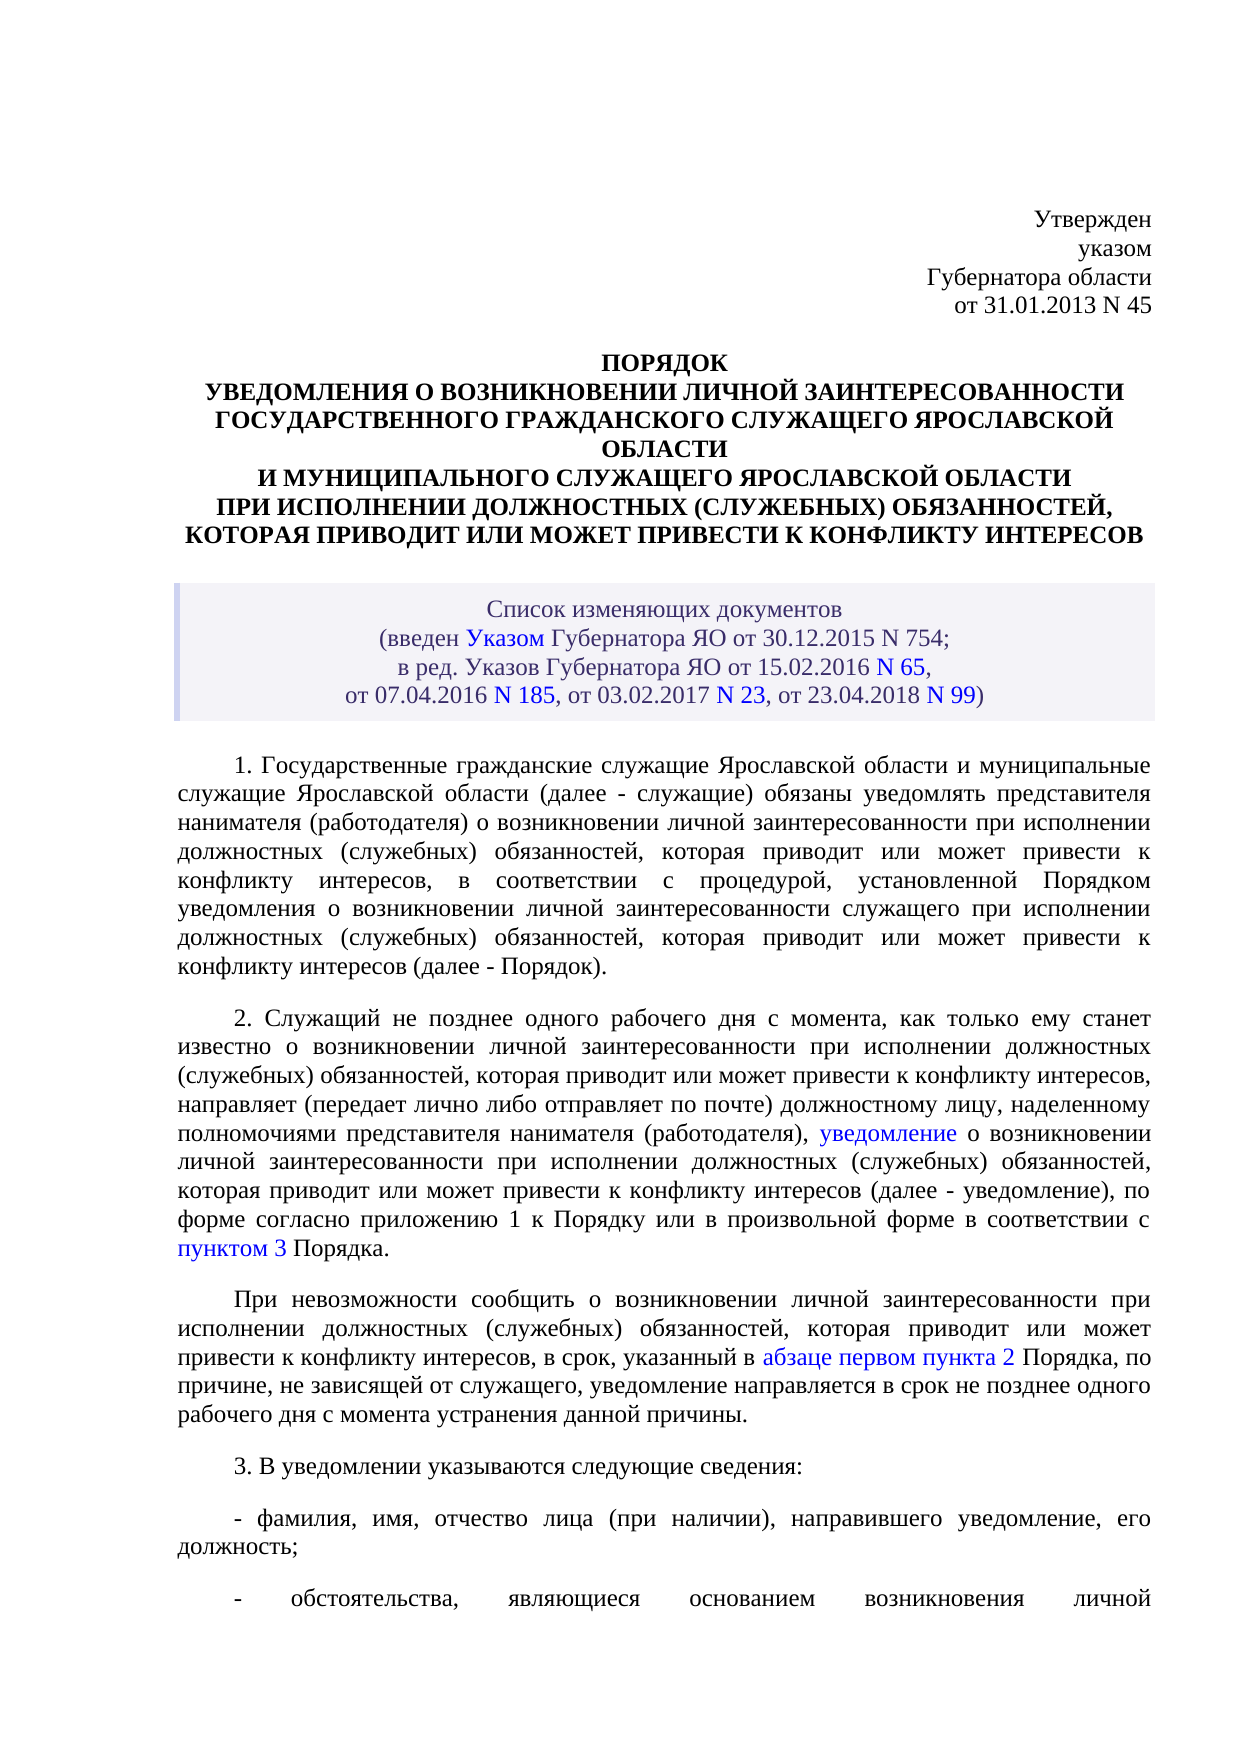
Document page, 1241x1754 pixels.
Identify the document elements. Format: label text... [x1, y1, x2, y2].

text - фамилия, имя, отчество лица (при наличии), направившего уведомление, его должность; [177, 1503, 1152, 1560]
title И МУНИЦИПАЛЬНОГО СЛУЖАЩЕГО ЯРОСЛАВСКОЙ ОБЛАСТИ [177, 463, 1152, 492]
title ПОРЯДОК [177, 348, 1152, 377]
text от 31.01.2013 N 45 [177, 291, 1152, 319]
text Утвержден [177, 204, 1152, 233]
title УВЕДОМЛЕНИЯ О ВОЗНИКНОВЕНИИ ЛИЧНОЙ ЗАИНТЕРЕСОВАННОСТИ [177, 377, 1152, 406]
text При невозможности сообщить о возникновении личной заинтересованности при исполнении должностных (служебных) обязанностей, которая приводит или может привести к конфликту интересов, в срок, указанный в абзаце первом пункта 2 Порядка, по причине, не зависящей от служащего, уведомление направляется в срок не позднее одного рабочего дня с момента устранения данной причины. [177, 1284, 1152, 1428]
text 2. Служащий не позднее одного рабочего дня с момента, как только ему станет известно о возникновении личной заинтересованности при исполнении должностных (служебных) обязанностей, которая приводит или может привести к конфликту интересов, направляет (передает лично либо отправляет по почте) должностному лицу, наделенному полномочиями представителя нанимателя (работодателя), уведомление о возникновении личной заинтересованности при исполнении должностных (служебных) обязанностей, которая приводит или может привести к конфликту интересов (далее - уведомление), по форме согласно приложению 1 к Порядку или в произвольной форме в соответствии с пунктом 3 Порядка. [177, 1003, 1152, 1261]
title ПРИ ИСПОЛНЕНИИ ДОЛЖНОСТНЫХ (СЛУЖЕБНЫХ) ОБЯЗАННОСТЕЙ, [177, 492, 1152, 521]
text 3. В уведомлении указываются следующие сведения: [177, 1451, 1152, 1480]
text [177, 1583, 1152, 1612]
title КОТОРАЯ ПРИВОДИТ ИЛИ МОЖЕТ ПРИВЕСТИ К КОНФЛИКТУ ИНТЕРЕСОВ [177, 521, 1152, 549]
text 1. Государственные гражданские служащие Ярославской области и муниципальные служащие Ярославской области (далее - служащие) обязаны уведомлять представителя нанимателя (работодателя) о возникновении личной заинтересованности при исполнении должностных (служебных) обязанностей, которая приводит или может привести к конфликту интересов, в соответствии с процедурой, установленной Порядком уведомления о возникновении личной заинтересованности служащего при исполнении должностных (служебных) обязанностей, которая приводит или может привести к конфликту интересов (далее - Порядок). [177, 750, 1152, 980]
text Губернатора области [177, 262, 1152, 291]
table_header Список изменяющих документов (введен Указом Губернатора ЯО от 30.12.2015 N 754; в ред. Указов Губернатора ЯО от 15.02.2016 N 65, от 07.04.2016 N 185, от 03.02.2017 N 23, от 23.04.2018 N 99) [180, 583, 1149, 721]
text указом [177, 233, 1152, 262]
title ГОСУДАРСТВЕННОГО ГРАЖДАНСКОГО СЛУЖАЩЕГО ЯРОСЛАВСКОЙ ОБЛАСТИ [177, 406, 1152, 463]
